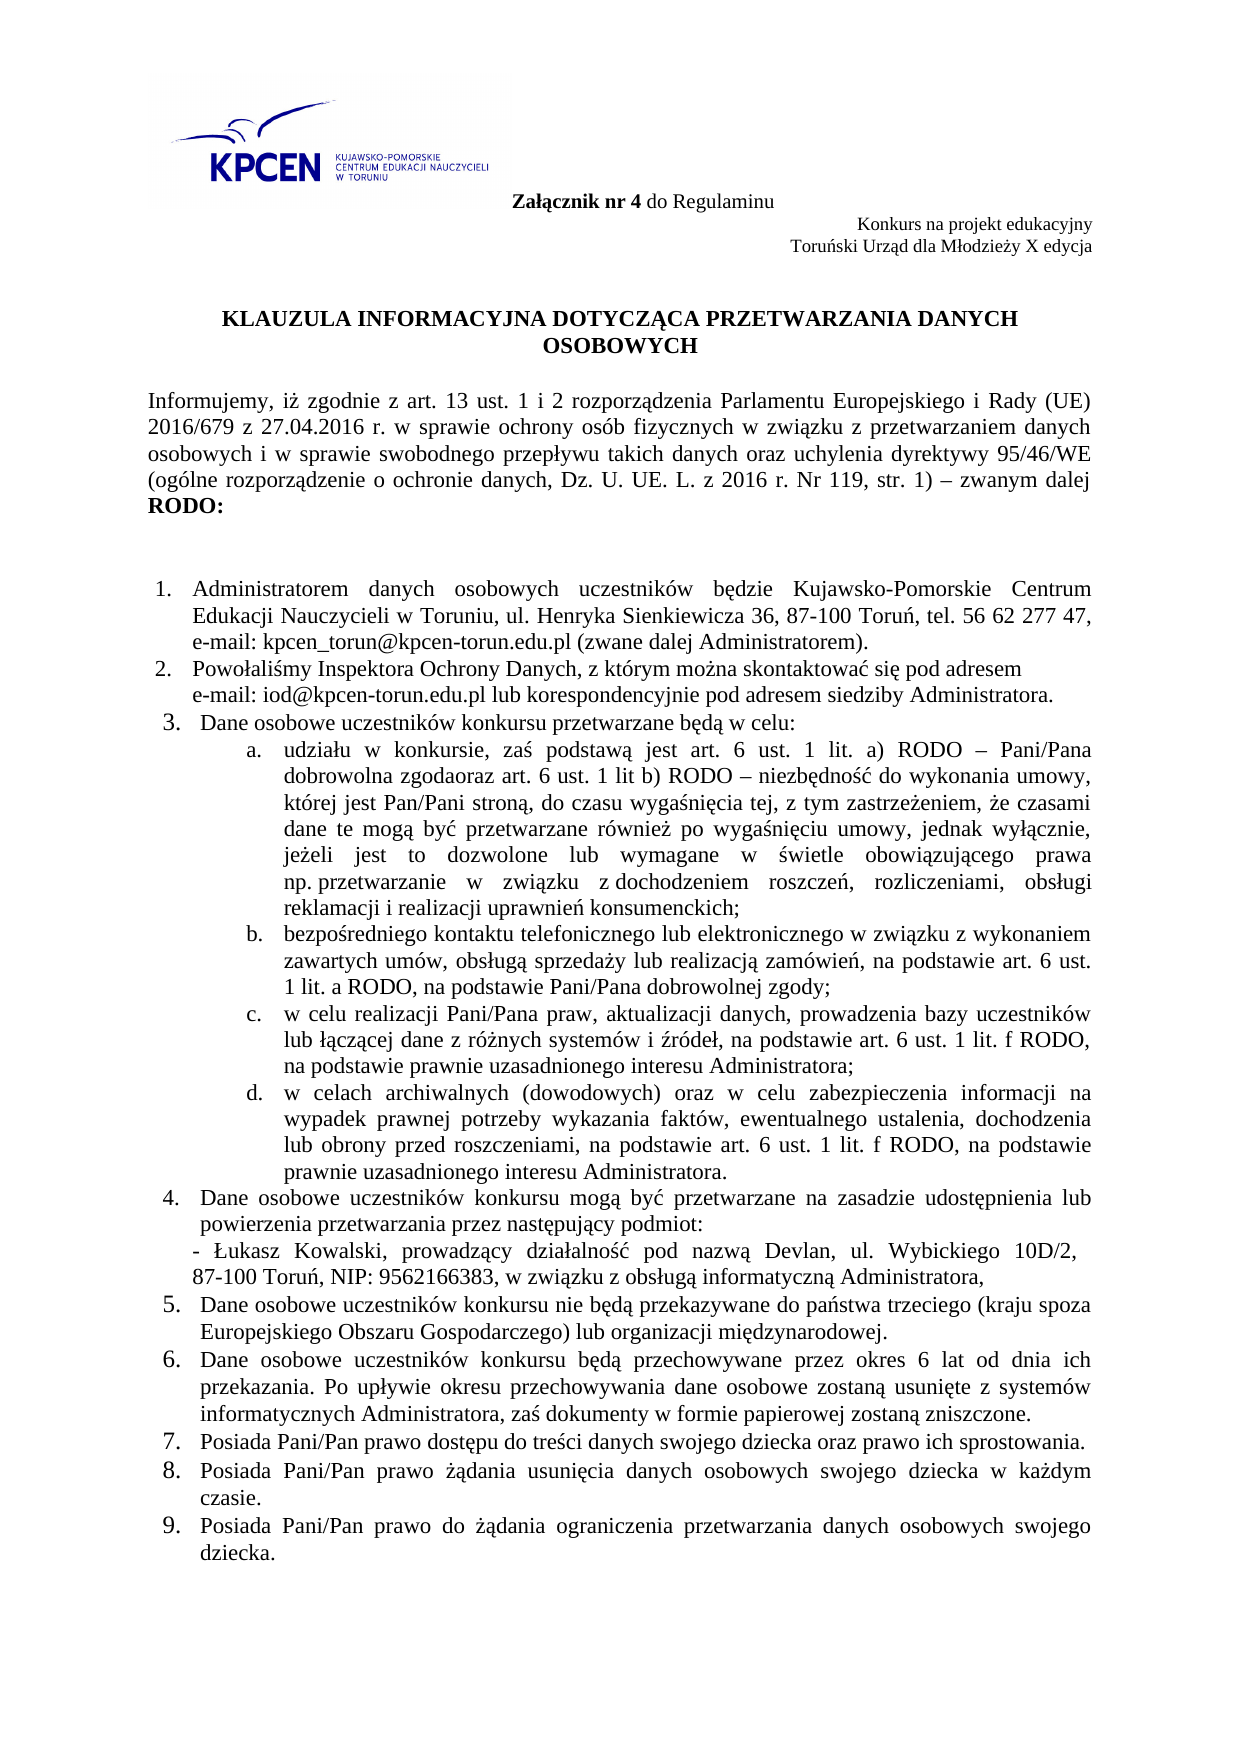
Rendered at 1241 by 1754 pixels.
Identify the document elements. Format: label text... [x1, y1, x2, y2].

text Informujemy, iż zgodnie z art. 13 ust. 1 i 2 rozporządzenia Parlamentu Europejskiego i Rady (UE) 2016/679 z 27.04.2016 r. w sprawie ochrony osób fizycznych w związku z przetwarzaniem danych osobowych i w sprawie swobodnego przepływu takich danych oraz uchylenia dyrektywy 95/46/WE (ogólne rozporządzenie o ochronie danych, Dz. U. UE. L. z 2016 r. Nr 119, str. 1) – zwanym dalej RODO: [148, 387, 1093, 519]
list Dane osobowe uczestników konkursu mogą być przetwarzane na zasadzie udostępnienia lub powierzenia przetwarzania przez następujący podmiot: [162, 1184, 1093, 1237]
picture [147, 73, 512, 209]
list Posiada Pani/Pan prawo żądania usunięcia danych osobowych swojego dziecka w każdym czasie. [162, 1455, 1093, 1510]
text - Łukasz Kowalski, prowadzący działalność pod nazwą Devlan, ul. Wybickiego 10D/2, 87-100 Toruń, NIP: 9562166383, w związku z obsługą informatyczną Administratora, [192, 1237, 1093, 1289]
list Posiada Pani/Pan prawo do żądania ograniczenia przetwarzania danych osobowych swojego dziecka. [162, 1510, 1093, 1565]
text KLAUZULA INFORMACYJNA DOTYCZĄCA PRZETWARZANIA DANYCH OSOBOWYCH [148, 306, 1093, 358]
list bezpośredniego kontaktu telefonicznego lub elektronicznego w związku z wykonaniem zawartych umów, obsługą sprzedaży lub realizacją zamówień, na podstawie art. 6 ust. 1 lit. a RODO, na podstawie Pani/Pana dobrowolnej zgody; [246, 921, 1093, 999]
list Administratorem danych osobowych uczestników będzie Kujawsko-Pomorskie Centrum Edukacji Nauczycieli w Toruniu, ul. Henryka Sienkiewicza 36, 87-100 Toruń, tel. 56 62 277 47, e-mail: kpcen_torun@kpcen-torun.edu.pl (zwane dalej Administratorem). [154, 576, 1093, 654]
list Dane osobowe uczestników konkursu będą przechowywane przez okres 6 lat od dnia ich przekazania. Po upływie okresu przechowywania dane osobowe zostaną usunięte z systemów informatycznych Administratora, zaś dokumenty w formie papierowej zostaną zniszczone. [162, 1344, 1093, 1426]
list Dane osobowe uczestników konkursu przetwarzane będą w celu: [162, 707, 1093, 736]
list Powołaliśmy Inspektora Ochrony Danych, z którym można skontaktować się pod adresem [154, 654, 1093, 681]
text e-mail: iod@kpcen-torun.edu.pl lub korespondencyjnie pod adresem siedziby Administratora. [192, 681, 1093, 707]
list w celach archiwalnych (dowodowych) oraz w celu zabezpieczenia informacji na wypadek prawnej potrzeby wykazania faktów, ewentualnego ustalenia, dochodzenia lub obrony przed roszczeniami, na podstawie art. 6 ust. 1 lit. f RODO, na podstawie prawnie uzasadnionego interesu Administratora. [246, 1079, 1093, 1184]
list w celu realizacji Pani/Pana praw, aktualizacji danych, prowadzenia bazy uczestników lub łączącej dane z różnych systemów i źródeł, na podstawie art. 6 ust. 1 lit. f RODO, na podstawie prawnie uzasadnionego interesu Administratora; [246, 999, 1093, 1079]
list udziału w konkursie, zaś podstawą jest art. 6 ust. 1 lit. a) RODO – Pani/Pana dobrowolna zgodaoraz art. 6 ust. 1 lit b) RODO – niezbędność do wykonania umowy, której jest Pan/Pani stroną, do czasu wygaśnięcia tej, z tym zastrzeżeniem, że czasami dane te mogą być przetwarzane również po wygaśnięciu umowy, jednak wyłącznie, jeżeli jest to dozwolone lub wymagane w świetle obowiązującego prawa np. przetwarzanie w związku z dochodzeniem roszczeń, rozliczeniami, obsługi reklamacji i realizacji uprawnień konsumenckich; [246, 736, 1093, 921]
list Dane osobowe uczestników konkursu nie będą przekazywane do państwa trzeciego (kraju spoza Europejskiego Obszaru Gospodarczego) lub organizacji międzynarodowej. [162, 1289, 1093, 1344]
list Posiada Pani/Pan prawo dostępu do treści danych swojego dziecka oraz prawo ich sprostowania. [162, 1426, 1093, 1455]
